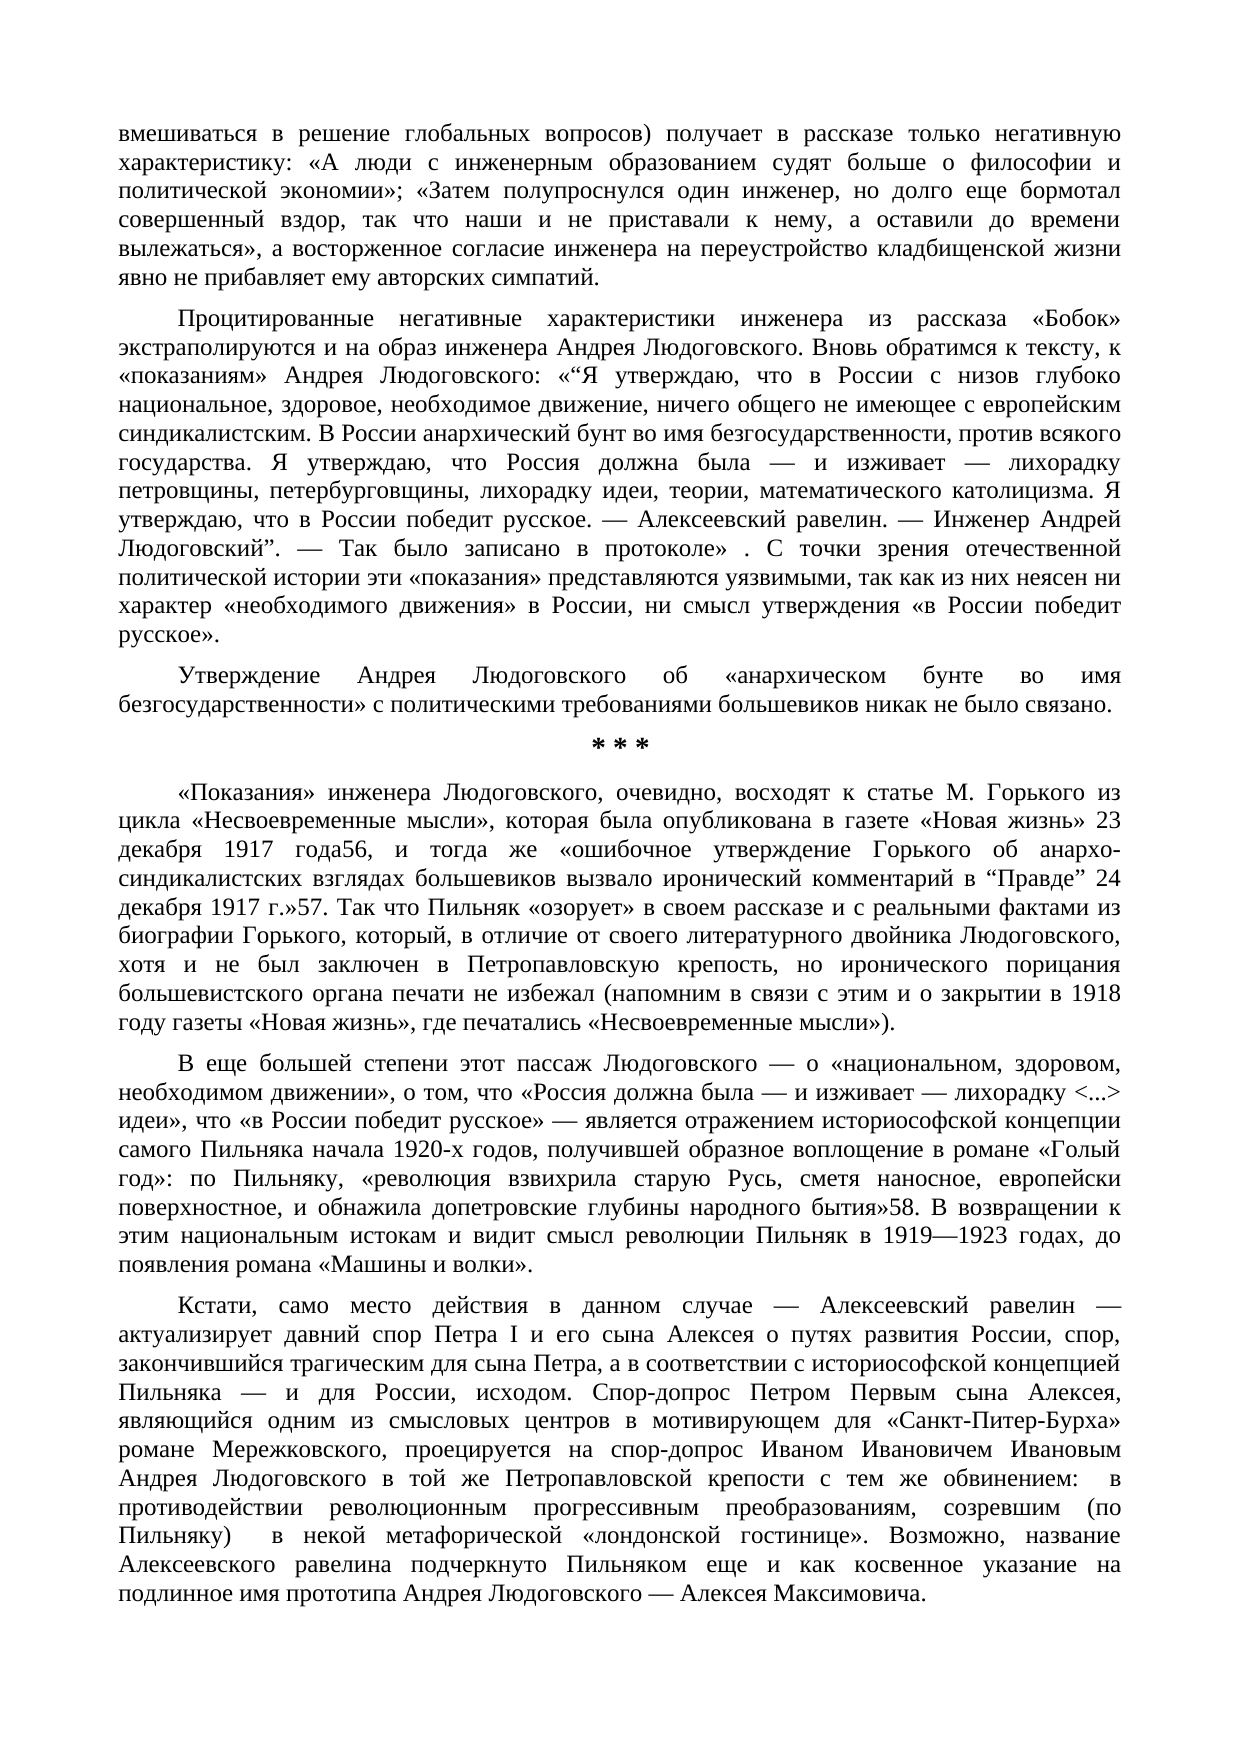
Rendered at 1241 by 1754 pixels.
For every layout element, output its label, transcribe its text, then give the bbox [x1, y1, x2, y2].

text «Показания» инженера Людоговского, очевидно, восходят к статье М. Горького из цикла «Несвоевременные мысли», которая была опубликована в газете «Новая жизнь» 23 декабря 1917 года56, и тогда же «ошибочное утверждение Горького об анархо-синдикалистских взглядах большевиков вызвало иронический комментарий в “Правде” 24 декабря 1917 г.»57. Так что Пильняк «озорует» в своем рассказе и с реальными фактами из биографии Горького, который, в отличие от своего литературного двойника Людоговского, хотя и не был заключен в Петропавловскую крепость, но иронического порицания большевистского органа печати не избежал (напомним в связи с этим и о закрытии в 1918 году газеты «Новая жизнь», где печатались «Несвоевременные мысли»). [118, 777, 1122, 1035]
text Утверждение Андрея Людоговского об «анархическом бунте во имя безгосударственности» с политическими требованиями большевиков никак не было связано. [118, 661, 1122, 718]
text В еще большей степени этот пассаж Людоговского — о «национальном, здоровом, необходимом движении», о том, что «Россия должна была — и изживает — лихорадку <...> идеи», что «в России победит русское» — является отражением историософской концепции самого Пильняка начала 1920-х годов, получившей образное воплощение в романе «Голый год»: по Пильняку, «революция взвихрила старую Русь, сметя наносное, европейски поверхностное, и обнажила допетровские глубины народного бытия»58. В возвращении к этим национальным истокам и видит смысл революции Пильняк в 1919—1923 годах, до появления романа «Машины и волки». [118, 1048, 1122, 1278]
text Кстати, само место действия в данном случае — Алексеевский равелин — актуализирует давний спор Петра I и его сына Алексея о путях развития России, спор, закончившийся трагическим для сына Петра, а в соответствии с историософской концепцией Пильняка — и для России, исходом. Спор-допрос Петром Первым сына Алексея, являющийся одним из смысловых центров в мотивирующем для «Санкт-Питер-Бурха» романе Мережковского, проецируется на спор-допрос Иваном Ивановичем Ивановым Андрея Людоговского в той же Петропавловской крепости с тем же обвинением: в противодействии революционным прогрессивным преобразованиям, созревшим (по Пильняку) в некой метафорической «лондонской гостинице». Возможно, название Алексеевского равелина подчеркнуто Пильняком еще и как косвенное указание на подлинное имя прототипа Андрея Людоговского — Алексея Максимовича. [118, 1290, 1122, 1607]
text * * * [118, 731, 1122, 764]
text Процитированные негативные характеристики инженера из рассказа «Бобок» экстраполируются и на образ инженера Андрея Людоговского. Вновь обратимся к тексту, к «показаниям» Андрея Людоговского: «“Я утверждаю, что в России с низов глубоко национальное, здоровое, необходимое движение, ничего общего не имеющее с европейским синдикалистским. В России анархический бунт во имя безгосударственности, против всякого государства. Я утверждаю, что Россия должна была — и изживает — лихорадку петровщины, петербурговщины, лихорадку идеи, теории, математического католицизма. Я утверждаю, что в России победит русское. — Алексеевский равелин. — Инженер Андрей Людоговский”. — Так было записано в протоколе» . С точки зрения отечественной политической истории эти «показания» представляются уязвимыми, так как из них неясен ни характер «необходимого движения» в России, ни смысл утверждения «в России победит русское». [118, 303, 1122, 648]
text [118, 118, 1122, 291]
